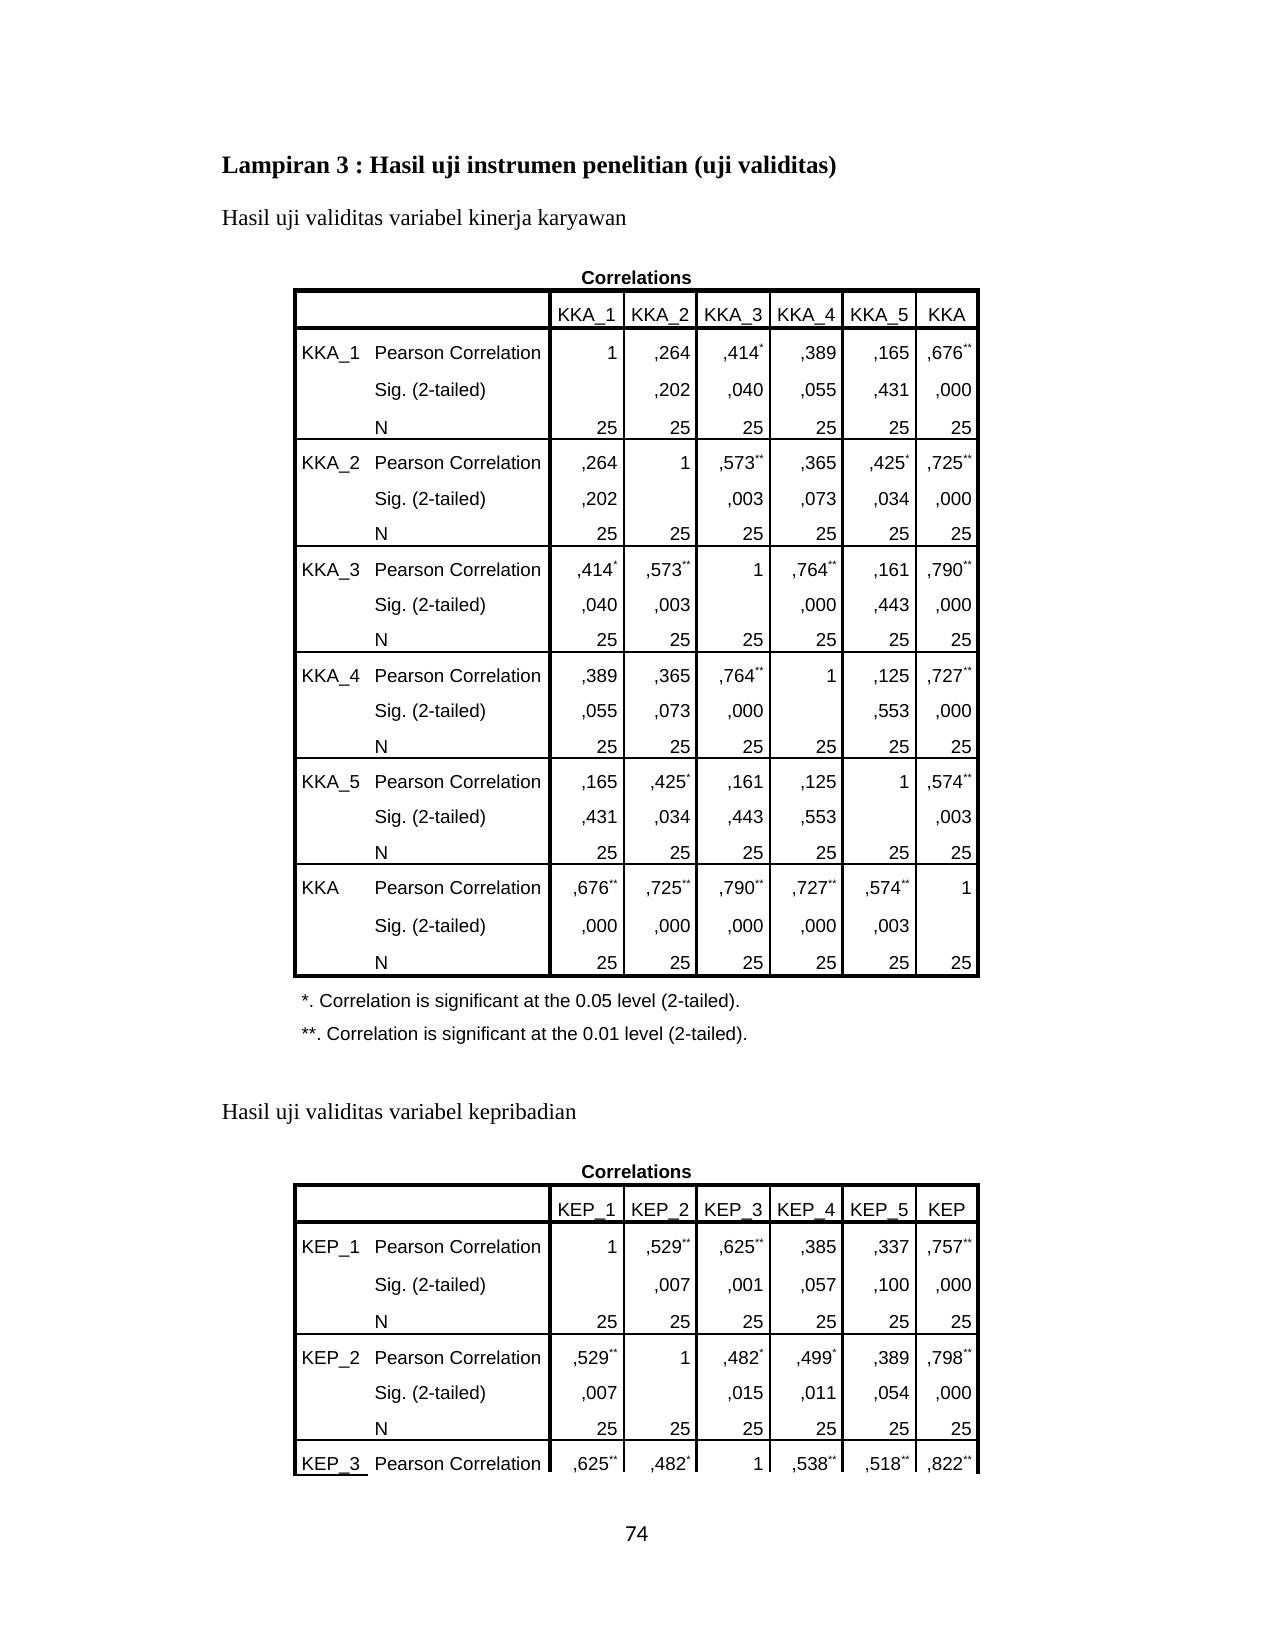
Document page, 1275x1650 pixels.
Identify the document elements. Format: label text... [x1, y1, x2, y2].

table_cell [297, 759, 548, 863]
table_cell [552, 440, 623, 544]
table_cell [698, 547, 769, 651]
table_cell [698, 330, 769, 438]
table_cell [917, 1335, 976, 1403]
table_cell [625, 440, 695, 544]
text Hasil uji validitas variabel kinerja karyawan [222, 204, 1125, 230]
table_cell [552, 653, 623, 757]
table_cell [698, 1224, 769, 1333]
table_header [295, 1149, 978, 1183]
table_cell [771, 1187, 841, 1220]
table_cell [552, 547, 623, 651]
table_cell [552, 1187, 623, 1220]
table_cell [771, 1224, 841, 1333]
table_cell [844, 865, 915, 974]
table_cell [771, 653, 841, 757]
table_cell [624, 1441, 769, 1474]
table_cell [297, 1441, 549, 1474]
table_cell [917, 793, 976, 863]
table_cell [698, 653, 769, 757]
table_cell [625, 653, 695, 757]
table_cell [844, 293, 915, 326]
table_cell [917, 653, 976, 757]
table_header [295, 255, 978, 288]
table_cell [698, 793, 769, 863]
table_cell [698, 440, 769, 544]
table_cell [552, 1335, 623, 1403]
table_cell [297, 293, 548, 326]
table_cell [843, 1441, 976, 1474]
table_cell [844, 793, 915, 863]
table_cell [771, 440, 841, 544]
text Hasil uji validitas variabel kepribadian [222, 1098, 1125, 1125]
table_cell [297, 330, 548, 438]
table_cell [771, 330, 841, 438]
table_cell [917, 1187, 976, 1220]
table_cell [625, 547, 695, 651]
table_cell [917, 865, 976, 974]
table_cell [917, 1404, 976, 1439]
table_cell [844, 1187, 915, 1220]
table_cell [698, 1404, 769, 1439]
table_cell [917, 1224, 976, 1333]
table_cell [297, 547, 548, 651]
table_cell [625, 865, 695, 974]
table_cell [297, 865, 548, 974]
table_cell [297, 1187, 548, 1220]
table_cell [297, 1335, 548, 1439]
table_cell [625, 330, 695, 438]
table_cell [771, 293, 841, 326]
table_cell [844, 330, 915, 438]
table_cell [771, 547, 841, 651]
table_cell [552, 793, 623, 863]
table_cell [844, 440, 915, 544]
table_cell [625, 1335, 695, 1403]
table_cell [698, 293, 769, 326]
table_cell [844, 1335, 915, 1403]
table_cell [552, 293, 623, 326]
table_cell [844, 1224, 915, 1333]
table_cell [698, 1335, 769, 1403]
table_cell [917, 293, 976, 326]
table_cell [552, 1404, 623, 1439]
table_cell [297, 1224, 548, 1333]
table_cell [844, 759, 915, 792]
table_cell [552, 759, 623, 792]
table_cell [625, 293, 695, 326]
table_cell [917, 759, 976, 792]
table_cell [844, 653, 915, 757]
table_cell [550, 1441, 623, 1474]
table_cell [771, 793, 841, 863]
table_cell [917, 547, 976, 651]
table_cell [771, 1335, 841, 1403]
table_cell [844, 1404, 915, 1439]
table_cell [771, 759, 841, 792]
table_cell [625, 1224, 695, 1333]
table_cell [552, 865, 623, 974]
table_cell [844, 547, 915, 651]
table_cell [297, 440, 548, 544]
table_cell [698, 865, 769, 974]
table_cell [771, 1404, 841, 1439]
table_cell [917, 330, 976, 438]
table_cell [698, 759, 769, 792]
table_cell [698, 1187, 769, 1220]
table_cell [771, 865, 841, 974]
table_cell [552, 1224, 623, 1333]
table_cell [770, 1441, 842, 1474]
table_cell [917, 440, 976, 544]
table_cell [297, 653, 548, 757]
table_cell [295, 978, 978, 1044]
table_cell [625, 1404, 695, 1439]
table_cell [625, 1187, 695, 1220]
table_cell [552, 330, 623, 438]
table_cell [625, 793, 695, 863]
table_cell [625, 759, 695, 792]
text Lampiran 3 : Hasil uji instrumen penelitian (uji validitas) [222, 150, 1125, 179]
